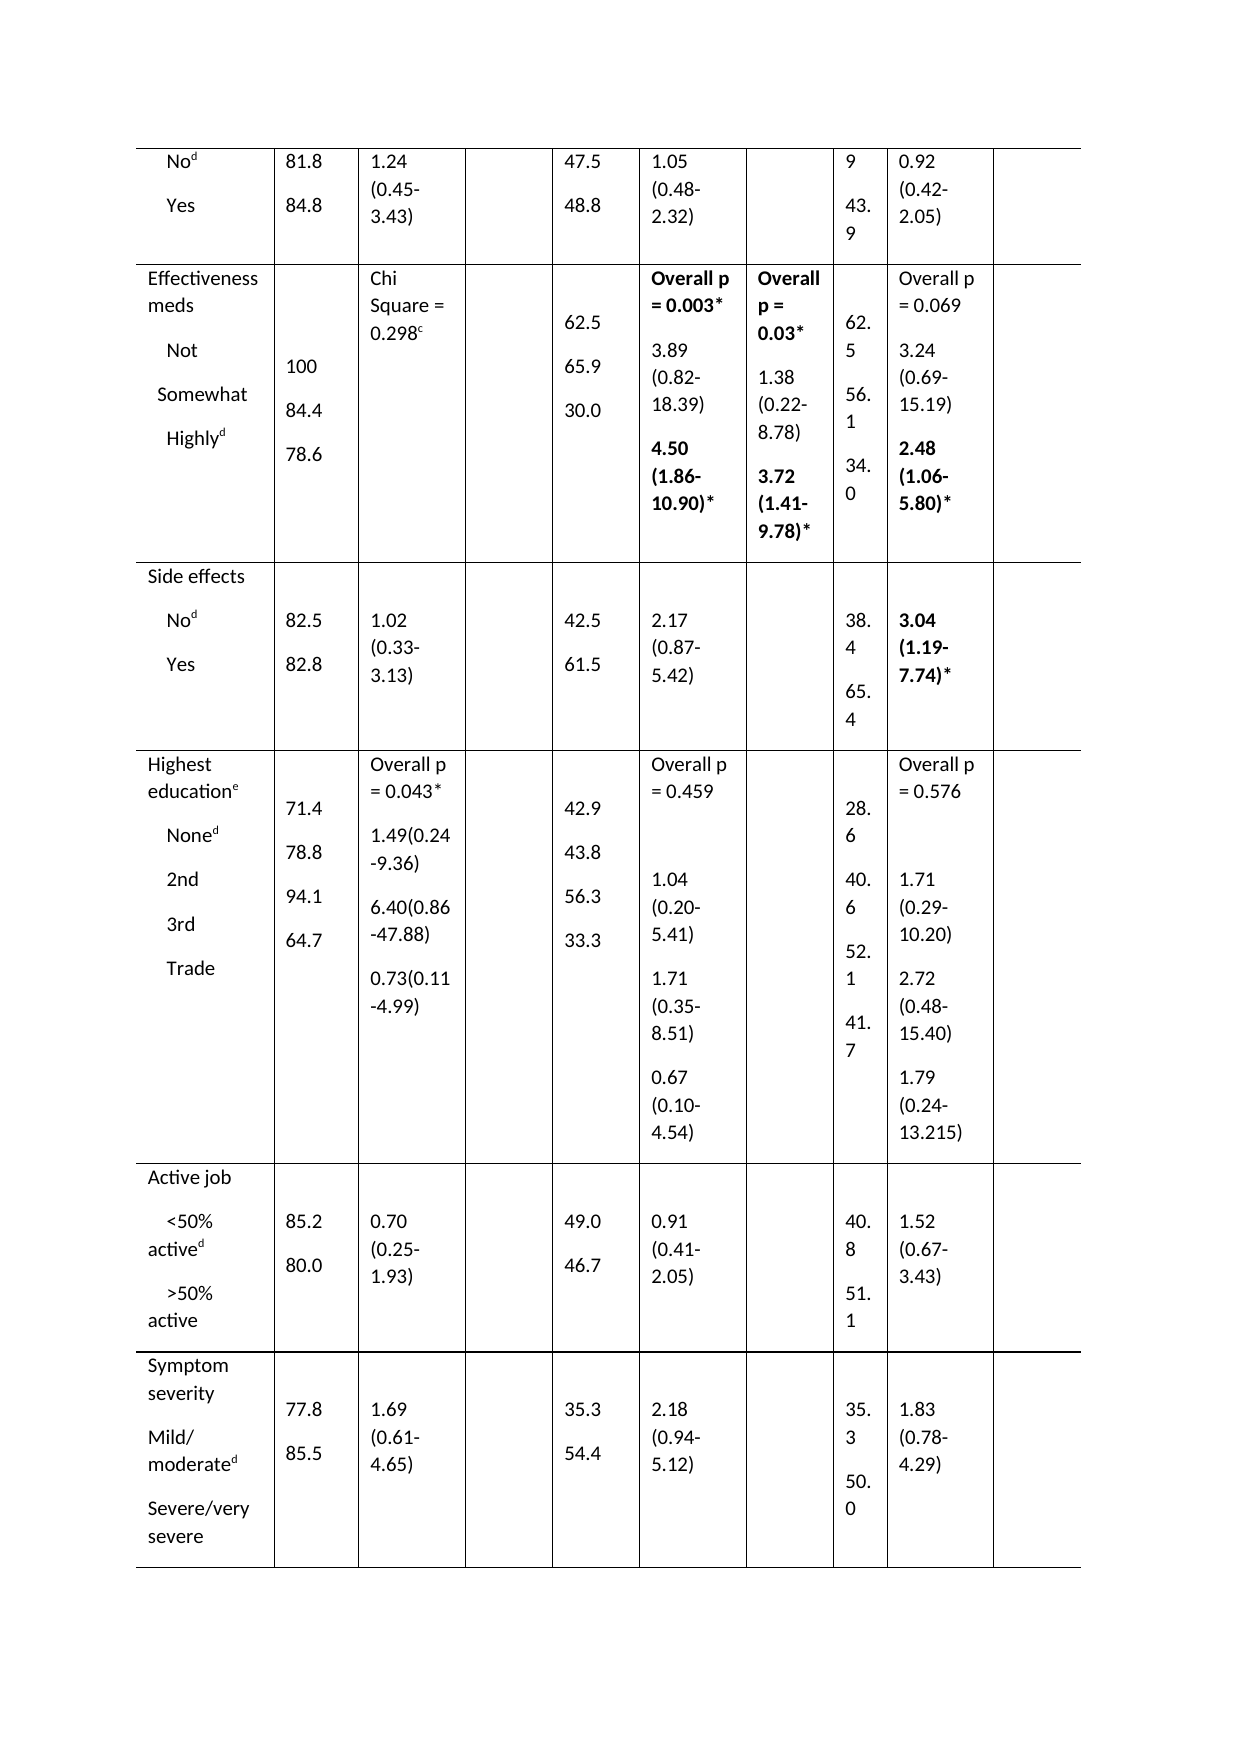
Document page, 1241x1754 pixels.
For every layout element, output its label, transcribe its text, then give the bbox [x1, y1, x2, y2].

table_cell 82.5 82.8 [275, 563, 358, 750]
table_cell 47.5 48.8 [553, 149, 639, 264]
table_cell 1.83 (0.78-4.29) [888, 1353, 993, 1567]
table_cell [994, 265, 1081, 562]
table_cell [466, 265, 552, 562]
table_cell 62.5 56.1 34.0 [834, 265, 887, 562]
table_cell 35.3 54.4 [553, 1353, 639, 1567]
table_cell 38.4 65.4 [834, 563, 887, 750]
table_cell 77.8 85.5 [275, 1353, 358, 1567]
table_cell 1.05 (0.48-2.32) [640, 149, 746, 264]
table_cell Effectiveness meds Not Somewhat Highlyd [136, 265, 274, 562]
table_cell [747, 1353, 833, 1567]
table_cell [466, 149, 552, 264]
table_cell Overall p = 0.043* 1.49(0.24-9.36) 6.40(0.86-47.88) 0.73(0.11-4.99) [359, 751, 465, 1163]
table_cell Surgery Nod Yes [136, 149, 274, 264]
table_cell 28.6 40.6 52.1 41.7 [834, 751, 887, 1163]
table_cell [994, 751, 1081, 1163]
table_cell 62.5 65.9 30.0 [553, 265, 639, 562]
table_cell 42.5 61.5 [553, 563, 639, 750]
table_cell 0.91 (0.41-2.05) [640, 1164, 746, 1351]
table_cell [994, 1164, 1081, 1351]
table_cell Overall p = 0.003* 3.89 (0.82-18.39) 4.50 (1.86-10.90)* [640, 265, 746, 562]
table_cell 3.04 (1.19-7.74)* [888, 563, 993, 750]
table_cell [994, 563, 1081, 750]
table_cell [994, 1353, 1081, 1567]
table_cell [466, 1353, 552, 1567]
table_cell 49.0 46.7 [553, 1164, 639, 1351]
table_cell [466, 563, 552, 750]
table_cell Highest educatione Noned 2nd 3rd Trade [136, 751, 274, 1163]
table_cell 40.8 51.1 [834, 1164, 887, 1351]
table_cell Active job <50% actived >50% active [136, 1164, 274, 1351]
table_cell 1.02 (0.33-3.13) [359, 563, 465, 750]
table_cell Overall p = 0.459 1.04 (0.20-5.41) 1.71 (0.35-8.51) 0.67 (0.10-4.54) [640, 751, 746, 1163]
table_cell 2.18 (0.94-5.12) [640, 1353, 746, 1567]
table_cell 42.9 43.8 56.3 33.3 [553, 751, 639, 1163]
table_cell 71.4 78.8 94.1 64.7 [275, 751, 358, 1163]
table_cell Overall p = 0.576 1.71 (0.29-10.20) 2.72 (0.48-15.40) 1.79 (0.24-13.215) [888, 751, 993, 1163]
table_cell [466, 751, 552, 1163]
table_cell 1.69 (0.61-4.65) [359, 1353, 465, 1567]
table_cell Chi Square = 0.298c [359, 265, 465, 562]
table_cell Overall p = 0.069 3.24 (0.69-15.19) 2.48 (1.06-5.80)* [888, 265, 993, 562]
table_cell Overall p = 0.03* 1.38 (0.22-8.78) 3.72 (1.41-9.78)* [747, 265, 833, 562]
table_cell [747, 751, 833, 1163]
table_cell 2.17 (0.87-5.42) [640, 563, 746, 750]
table_cell 81.8 84.8 [275, 149, 358, 264]
table_cell 0.70 (0.25-1.93) [359, 1164, 465, 1351]
table_cell 0.92 (0.42-2.05) [888, 149, 993, 264]
table_cell 35.3 50.0 [834, 1353, 887, 1567]
table_cell [994, 149, 1081, 264]
table_cell [747, 149, 833, 264]
table_cell 85.2 80.0 [275, 1164, 358, 1351]
table_cell 45.9 43.9 [834, 149, 887, 264]
table_cell Side effects Nod Yes [136, 563, 274, 750]
table_cell 1.52 (0.67-3.43) [888, 1164, 993, 1351]
table_cell [747, 1164, 833, 1351]
table_cell 1.24 (0.45-3.43) [359, 149, 465, 264]
table_cell 100 84.4 78.6 [275, 265, 358, 562]
table_cell Symptom severity Mild/moderated Severe/very severe [136, 1353, 274, 1567]
table_cell [466, 1164, 552, 1351]
table_cell [747, 563, 833, 750]
